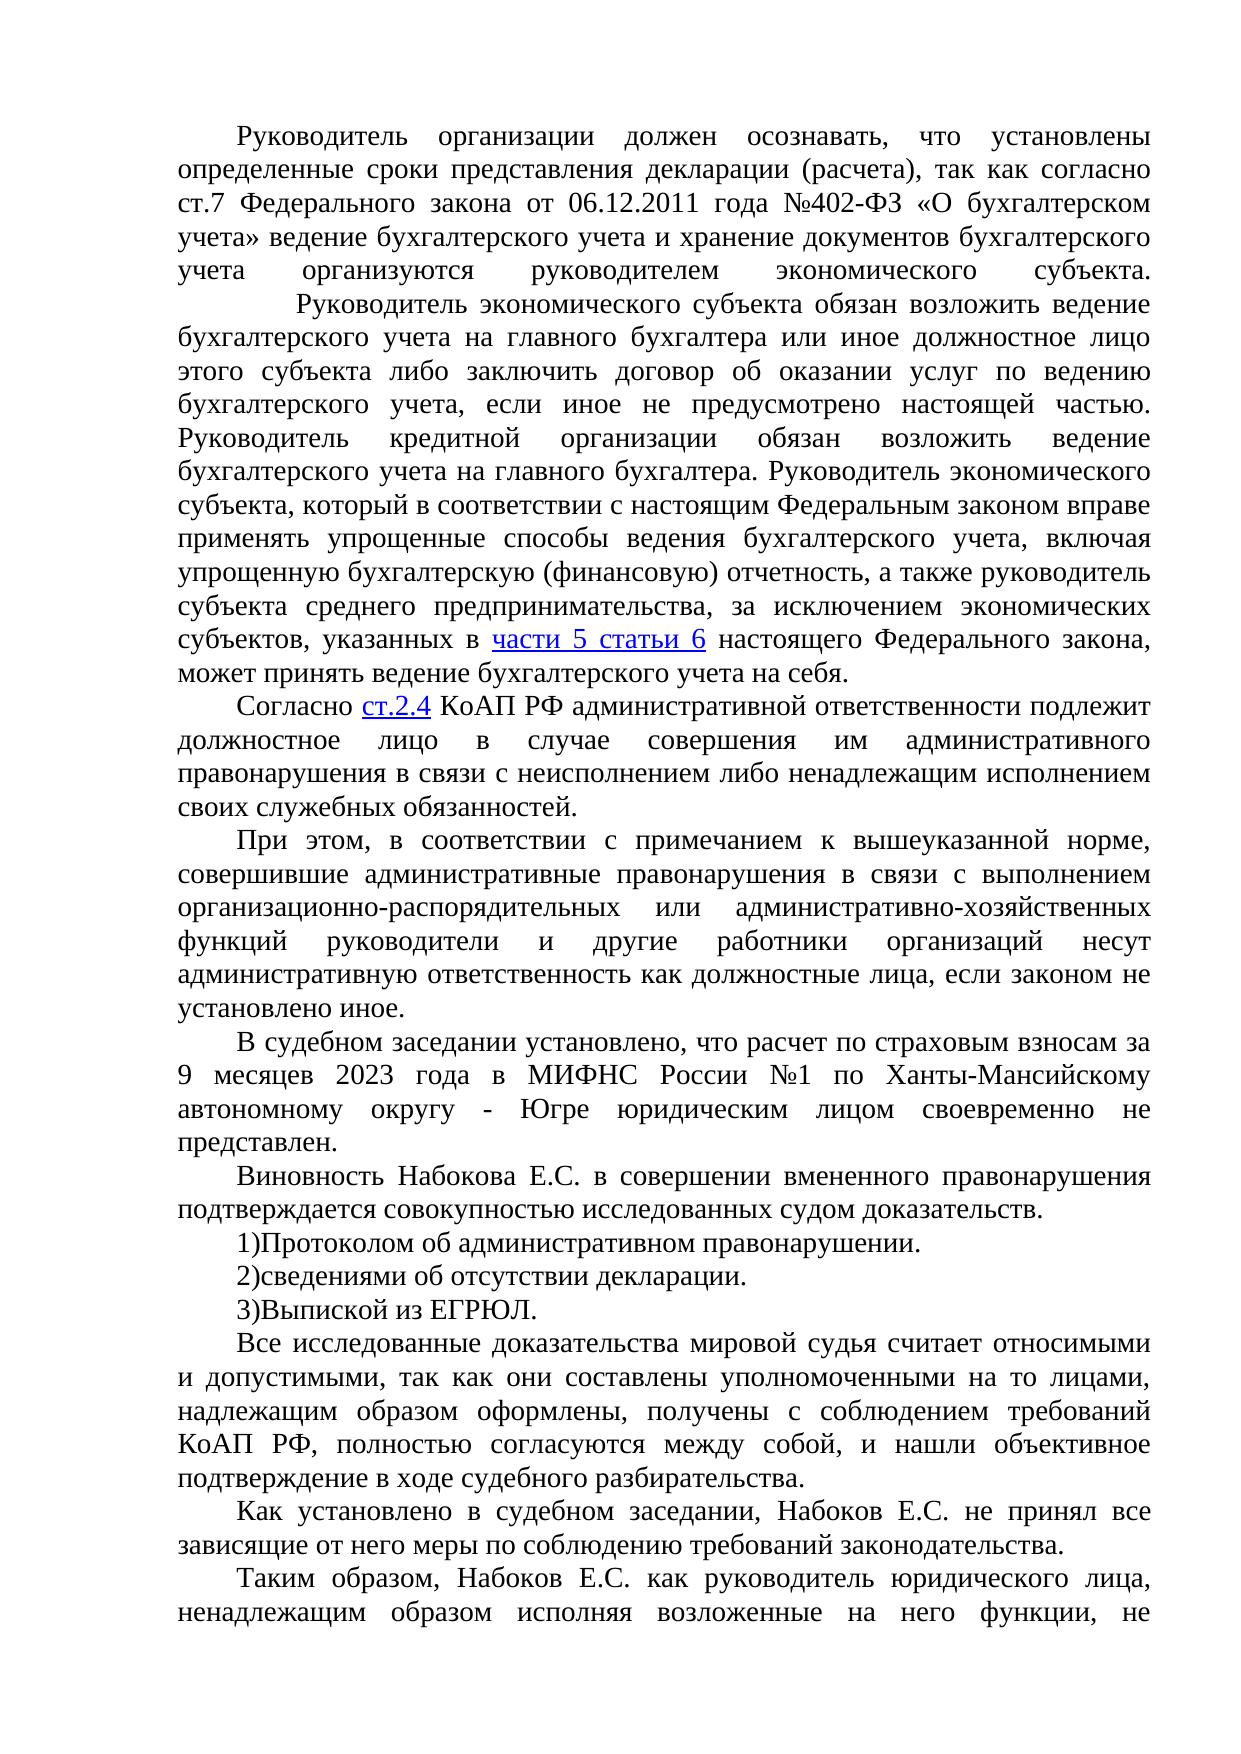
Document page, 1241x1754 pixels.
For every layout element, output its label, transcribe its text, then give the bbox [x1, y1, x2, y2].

text Как установлено в судебном заседании, Набоков Е.С. не принял все зависящие от него меры по соблюдению требований законодательства. [177, 1493, 1152, 1560]
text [177, 1560, 1152, 1627]
text Руководитель организации должен осознавать, что установлены определенные сроки представления декларации (расчета), так как согласно ст.7 Федерального закона от 06.12.2011 года №402-ФЗ «О бухгалтерском учета» ведение бухгалтерского учета и хранение документов бухгалтерского учета организуются руководителем экономического субъекта. Руководитель экономического субъекта обязан возложить ведение бухгалтерского учета на главного бухгалтера или иное должностное лицо этого субъекта либо заключить договор об оказании услуг по ведению бухгалтерского учета, если иное не предусмотрено настоящей частью. Руководитель кредитной организации обязан возложить ведение бухгалтерского учета на главного бухгалтера. Руководитель экономического субъекта, который в соответствии с настоящим Федеральным законом вправе применять упрощенные способы ведения бухгалтерского учета, включая упрощенную бухгалтерскую (финансовую) отчетность, а также руководитель субъекта среднего предпринимательства, за исключением экономических субъектов, указанных в части 5 статьи 6 настоящего Федерального закона, может принять ведение бухгалтерского учета на себя. [177, 118, 1152, 688]
text 2)сведениями об отсутствии декларации. [177, 1258, 1152, 1292]
text Все исследованные доказательства мировой судья считает относимыми и допустимыми, так как они составлены уполномоченными на то лицами, надлежащим образом оформлены, получены с соблюдением требований КоАП РФ, полностью согласуются между собой, и нашли объективное подтверждение в ходе судебного разбирательства. [177, 1326, 1152, 1493]
text Согласно ст.2.4 КоАП РФ административной ответственности подлежит должностное лицо в случае совершения им административного правонарушения в связи с неисполнением либо ненадлежащим исполнением своих служебных обязанностей. [177, 688, 1152, 822]
text При этом, в соответствии с примечанием к вышеуказанной норме, совершившие административные правонарушения в связи с выполнением организационно-распорядительных или административно-хозяйственных функций руководители и другие работники организаций несут административную ответственность как должностные лица, если законом не установлено иное. [177, 822, 1152, 1024]
text В судебном заседании установлено, что расчет по страховым взносам за 9 месяцев 2023 года в МИФНС России №1 по Ханты-Мансийскому автономному округу - Югре юридическим лицом своевременно не представлен. [177, 1024, 1152, 1158]
text 1)Протоколом об административном правонарушении. [177, 1225, 1152, 1258]
text Виновность Набокова Е.С. в совершении вмененного правонарушения подтверждается совокупностью исследованных судом доказательств. [177, 1158, 1152, 1225]
text 3)Выпиской из ЕГРЮЛ. [177, 1292, 1152, 1326]
